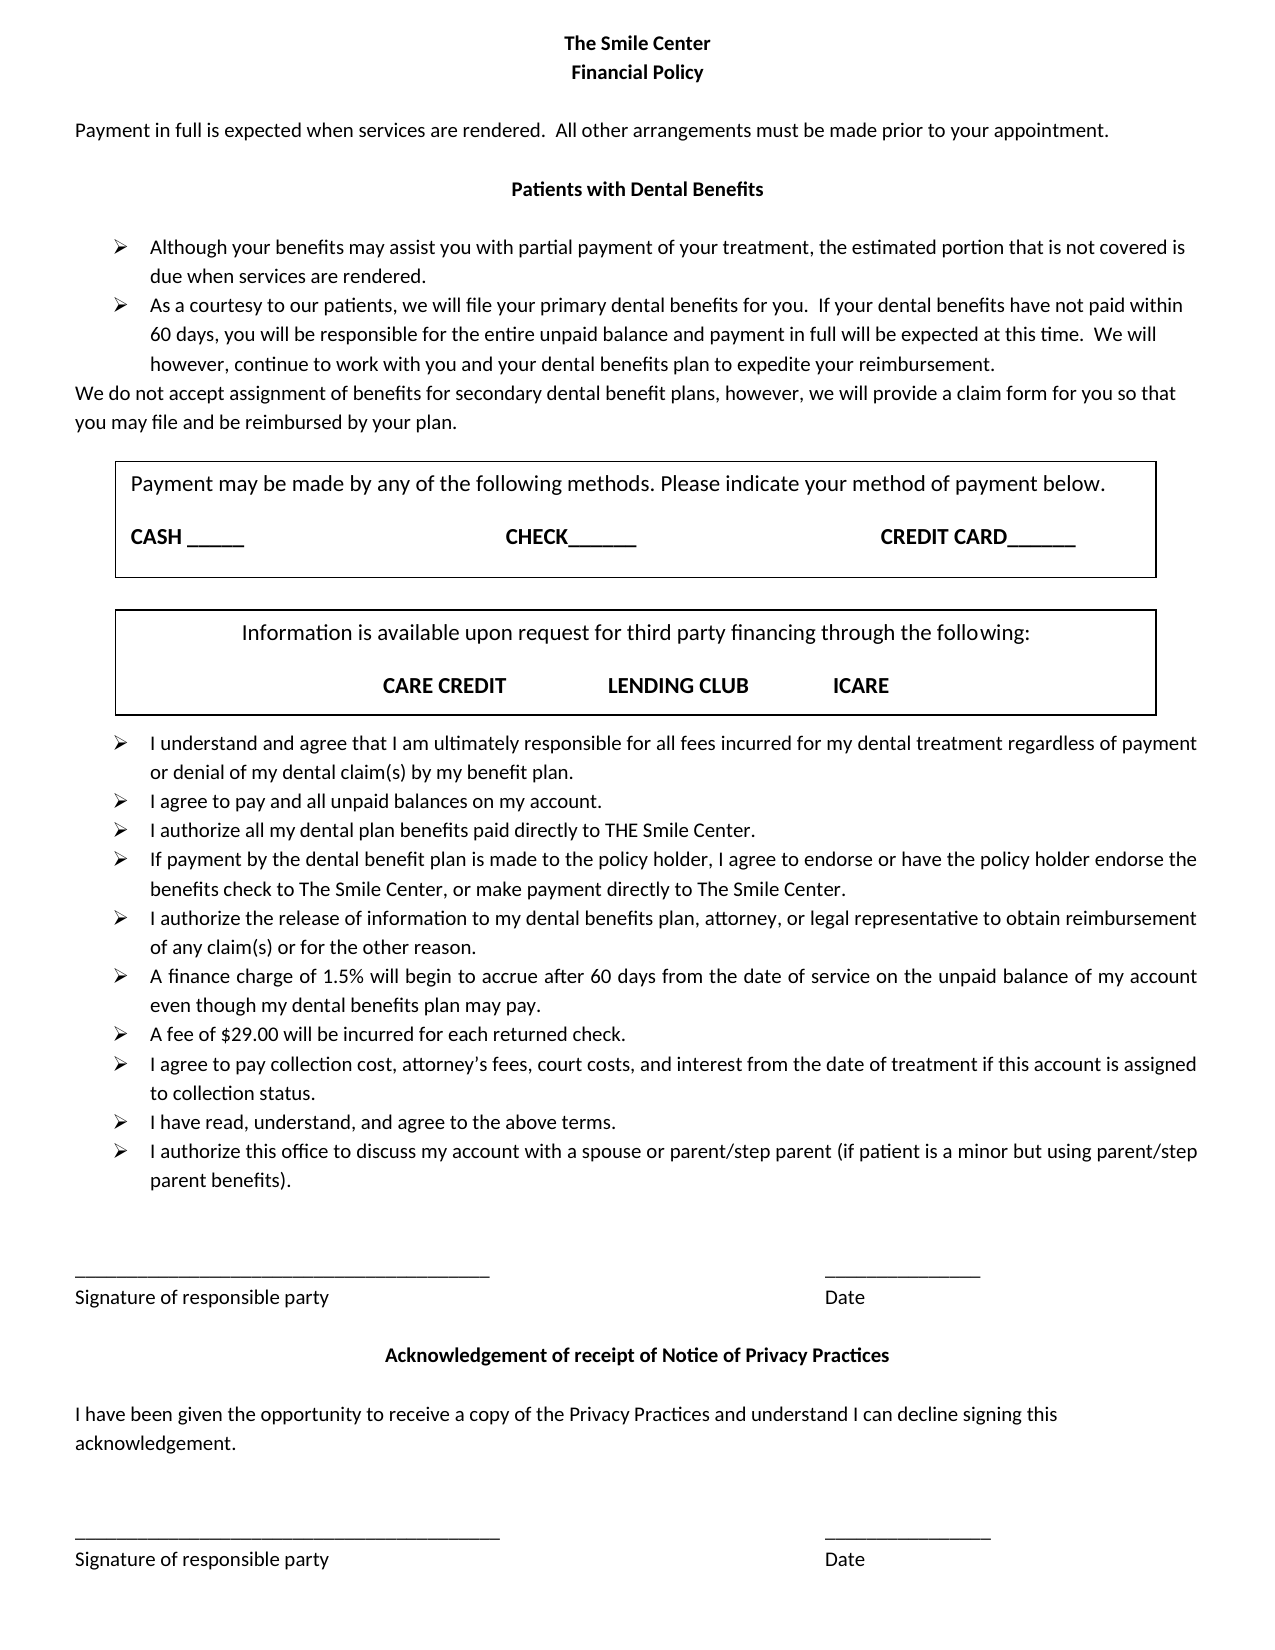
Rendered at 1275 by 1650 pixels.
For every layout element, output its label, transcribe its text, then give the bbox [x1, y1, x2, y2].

list I authorize the release of information to my dental benefits plan, attorney, or legal representative to obtain reimbursement of any claim(s) or for the other reason. [112, 905, 1200, 959]
text Acknowledgement of receipt of Notice of Privacy Practices [75, 1342, 1200, 1368]
list I agree to pay and all unpaid balances on my account. [112, 788, 1200, 814]
text I have been given the opportunity to receive a copy of the Privacy Practices and understand I can decline signing this acknowledgement. [75, 1401, 1200, 1455]
text Patients with Dental Benefits [75, 176, 1200, 201]
list I agree to pay collection cost, attorney’s fees, court costs, and interest from the date of treatment if this account is assigned to collection status. [112, 1051, 1200, 1105]
text The Smile Center [75, 30, 1200, 55]
list As a courtesy to our patients, we will file your primary dental benefits for you. If your dental benefits have not paid within 60 days, you will be responsible for the entire unpaid balance and payment in full will be expected at this time. We will however, continue to work with you and your dental benefits plan to expedite your reimbursement. [112, 292, 1200, 376]
text Financial Policy [75, 59, 1200, 84]
text Signature of responsible party Date [75, 1284, 1200, 1309]
text We do not accept assignment of benefits for secondary dental benefit plans, however, we will provide a claim form for you so that you may file and be reimbursed by your plan. [75, 380, 1200, 434]
text _________________________________________ ________________ [75, 1517, 1200, 1543]
text Payment in full is expected when services are rendered. All other arrangements must be made prior to your appointment. [75, 117, 1200, 143]
list I have read, understand, and agree to the above terms. [112, 1109, 1200, 1134]
text Signature of responsible party Date [75, 1547, 1200, 1572]
list A fee of $29.00 will be incurred for each returned check. [112, 1022, 1200, 1047]
list I understand and agree that I am ultimately responsible for all fees incurred for my dental treatment regardless of payment or denial of my dental claim(s) by my benefit plan. [112, 730, 1200, 784]
list I authorize all my dental plan benefits paid directly to THE Smile Center. [112, 817, 1200, 843]
list I authorize this office to discuss my account with a spouse or parent/step parent (if patient is a minor but using parent/step parent benefits). [112, 1138, 1200, 1193]
text ________________________________________ _______________ [75, 1255, 1200, 1280]
list A finance charge of 1.5% will begin to accrue after 60 days from the date of service on the unpaid balance of my account even though my dental benefits plan may pay. [112, 963, 1200, 1018]
list If payment by the dental benefit plan is made to the policy holder, I agree to endorse or have the policy holder endorse the benefits check to The Smile Center, or make payment directly to The Smile Center. [112, 847, 1200, 901]
list Although your benefits may assist you with partial payment of your treatment, the estimated portion that is not covered is due when services are rendered. [112, 234, 1200, 289]
